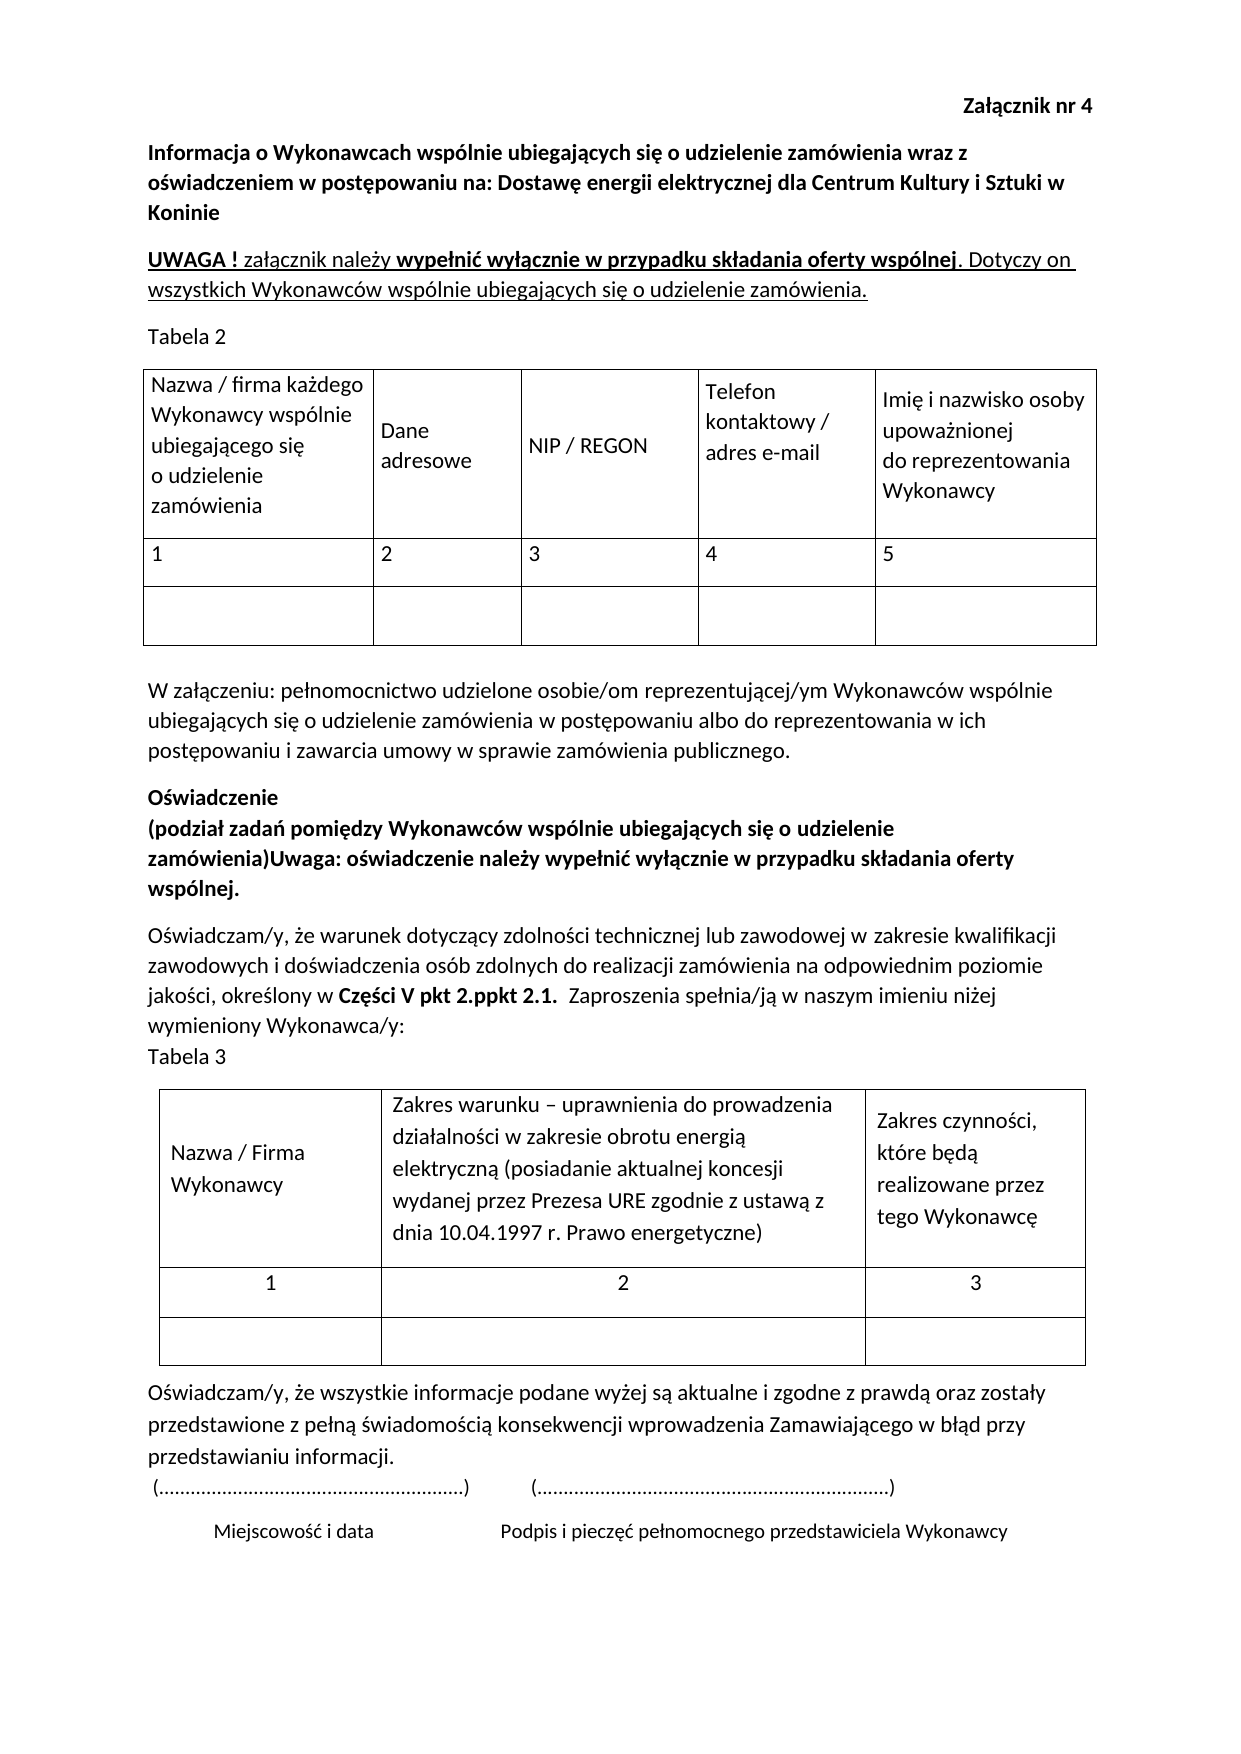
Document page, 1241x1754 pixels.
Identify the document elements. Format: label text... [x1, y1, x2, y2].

table_cell 1 [144, 539, 373, 586]
table_header NIP / REGON [522, 370, 698, 538]
table_cell [382, 1318, 865, 1364]
table_cell [699, 587, 875, 645]
list Oświadczam/y, że wszystkie informacje podane wyżej są aktualne i zgodne z prawdą oraz zostały przedstawione z pełną świadomością konsekwencji wprowadzenia Zamawiającego w błąd przy przedstawianiu informacji. [148, 1378, 1093, 1470]
text Miejscowość i data Podpis i pieczęć pełnomocnego przedstawiciela Wykonawcy [148, 1519, 1093, 1544]
table_cell 2 [374, 539, 521, 586]
table_cell [876, 587, 1096, 645]
table_header Zakres czynności, które będą realizowane przez tego Wykonawcę [866, 1090, 1085, 1267]
table_cell [160, 1318, 381, 1364]
table_cell 3 [522, 539, 698, 586]
table_header Telefon kontaktowy / adres e-mail [699, 370, 875, 538]
table_cell 5 [876, 539, 1096, 586]
table_header Nazwa / firma każdego Wykonawcy wspólnie ubiegającego się o udzielenie zamówienia [144, 370, 373, 538]
text Oświadczenie (podział zadań pomiędzy Wykonawców wspólnie ubiegających się o udzielenie zamówienia)Uwaga: oświadczenie należy wypełnić wyłącznie w przypadku składania oferty wspólnej. [148, 783, 1093, 902]
table_cell [522, 587, 698, 645]
text W załączeniu: pełnomocnictwo udzielone osobie/om reprezentującej/ym Wykonawców wspólnie ubiegających się o udzielenie zamówienia w postępowaniu albo do reprezentowania w ich postępowaniu i zawarcia umowy w sprawie zamówienia publicznego. [148, 646, 1093, 764]
text Oświadczam/y, że warunek dotyczący zdolności technicznej lub zawodowej w zakresie kwalifikacji zawodowych i doświadczenia osób zdolnych do realizacji zamówienia na odpowiednim poziomie jakości, określony w Części V pkt 2.ppkt 2.1. Zaproszenia spełnia/ją w naszym imieniu niżej wymieniony Wykonawca/y: Tabela 3 [148, 921, 1093, 1070]
text (..........................................................) (...................................................................) [148, 1474, 1093, 1500]
text Informacja o Wykonawcach wspólnie ubiegających się o udzielenie zamówienia wraz z oświadczeniem w postępowaniu na: Dostawę energii elektrycznej dla Centrum Kultury i Sztuki w Koninie [148, 138, 1093, 227]
table_cell [374, 587, 521, 645]
text Załącznik nr 4 [148, 91, 1093, 119]
table_cell 3 [866, 1268, 1085, 1317]
table_cell 1 [160, 1268, 381, 1317]
table_header Zakres warunku – uprawnienia do prowadzenia działalności w zakresie obrotu energią elektryczną (posiadanie aktualnej koncesji wydanej przez Prezesa URE zgodnie z ustawą z dnia 10.04.1997 r. Prawo energetyczne) [382, 1090, 865, 1267]
table_cell 4 [699, 539, 875, 586]
table_cell [866, 1318, 1085, 1364]
table_cell 2 [382, 1268, 865, 1317]
table_header Dane adresowe [374, 370, 521, 538]
table_header Imię i nazwisko osoby upoważnionej do reprezentowania Wykonawcy [876, 370, 1096, 538]
text UWAGA ! załącznik należy wypełnić wyłącznie w przypadku składania oferty wspólnej. Dotyczy on wszystkich Wykonawców wspólnie ubiegających się o udzielenie zamówienia. [148, 245, 1093, 304]
table_cell [144, 587, 373, 645]
text Tabela 2 [148, 322, 1093, 351]
table_header Nazwa / Firma Wykonawcy [160, 1090, 381, 1267]
